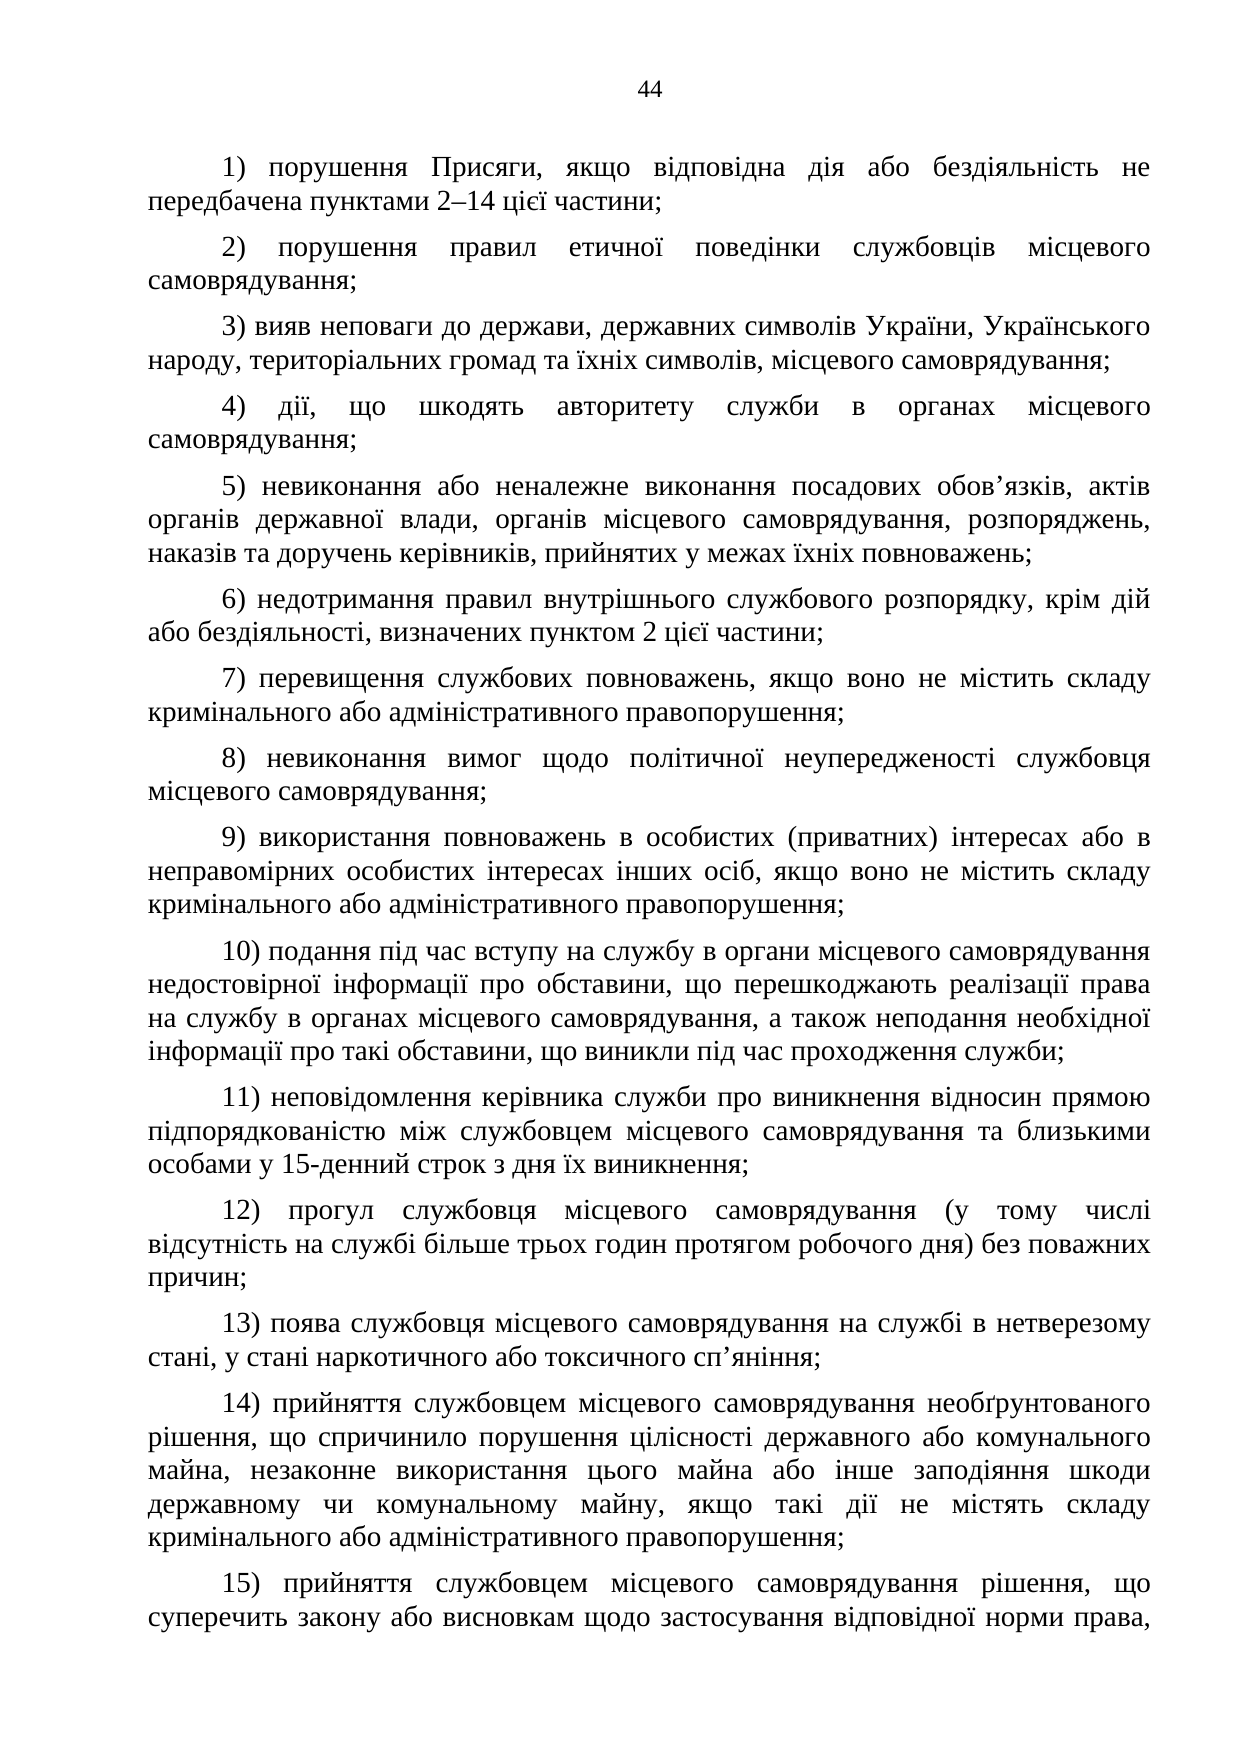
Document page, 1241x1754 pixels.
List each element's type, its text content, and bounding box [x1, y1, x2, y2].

text 12) прогул службовця місцевого самоврядування (у тому числі відсутність на службі більше трьох годин протягом робочого дня) без поважних причин; [148, 1192, 1152, 1293]
text 5) невиконання або неналежне виконання посадових обов’язків, актів органів державної влади, органів місцевого самоврядування, розпоряджень, наказів та доручень керівників, прийнятих у межах їхніх повноважень; [148, 468, 1152, 568]
text 6) недотримання правил внутрішнього службового розпорядку, крім дій або бездіяльності, визначених пунктом 2 цієї частини; [148, 581, 1152, 648]
text 9) використання повноважень в особистих (приватних) інтересах або в неправомірних особистих інтересах інших осіб, якщо воно не містить складу кримінального або адміністративного правопорушення; [148, 819, 1152, 920]
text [148, 1565, 1152, 1632]
text 10) подання під час вступу на службу в органи місцевого самоврядування недостовірної інформації про обставини, що перешкоджають реалізації права на службу в органах місцевого самоврядування, а також неподання необхідної інформації про такі обставини, що виникли під час проходження служби; [148, 933, 1152, 1067]
text 1) порушення Присяги, якщо відповідна дія або бездіяльність не передбачена пунктами 2–14 цієї частини; [148, 149, 1152, 216]
text 11) неповідомлення керівника служби про виникнення відносин прямою підпорядкованістю між службовцем місцевого самоврядування та близькими особами у 15-денний строк з дня їх виникнення; [148, 1079, 1152, 1180]
text 13) поява службовця місцевого самоврядування на службі в нетверезому стані, у стані наркотичного або токсичного сп’яніння; [148, 1306, 1152, 1373]
text 8) невиконання вимог щодо політичної неупередженості службовця місцевого самоврядування; [148, 740, 1152, 807]
text 2) порушення правил етичної поведінки службовців місцевого самоврядування; [148, 229, 1152, 296]
text 4) дії, що шкодять авторитету служби в органах місцевого самоврядування; [148, 388, 1152, 455]
text 7) перевищення службових повноважень, якщо воно не містить складу кримінального або адміністративного правопорушення; [148, 660, 1152, 727]
text 3) вияв неповаги до держави, державних символів України, Українського народу, територіальних громад та їхніх символів, місцевого самоврядування; [148, 308, 1152, 376]
text 14) прийняття службовцем місцевого самоврядування необґрунтованого рішення, що спричинило порушення цілісності державного або комунального майна, незаконне використання цього майна або інше заподіяння шкоди державному чи комунальному майну, якщо такі дії не містять складу кримінального або адміністративного правопорушення; [148, 1385, 1152, 1553]
